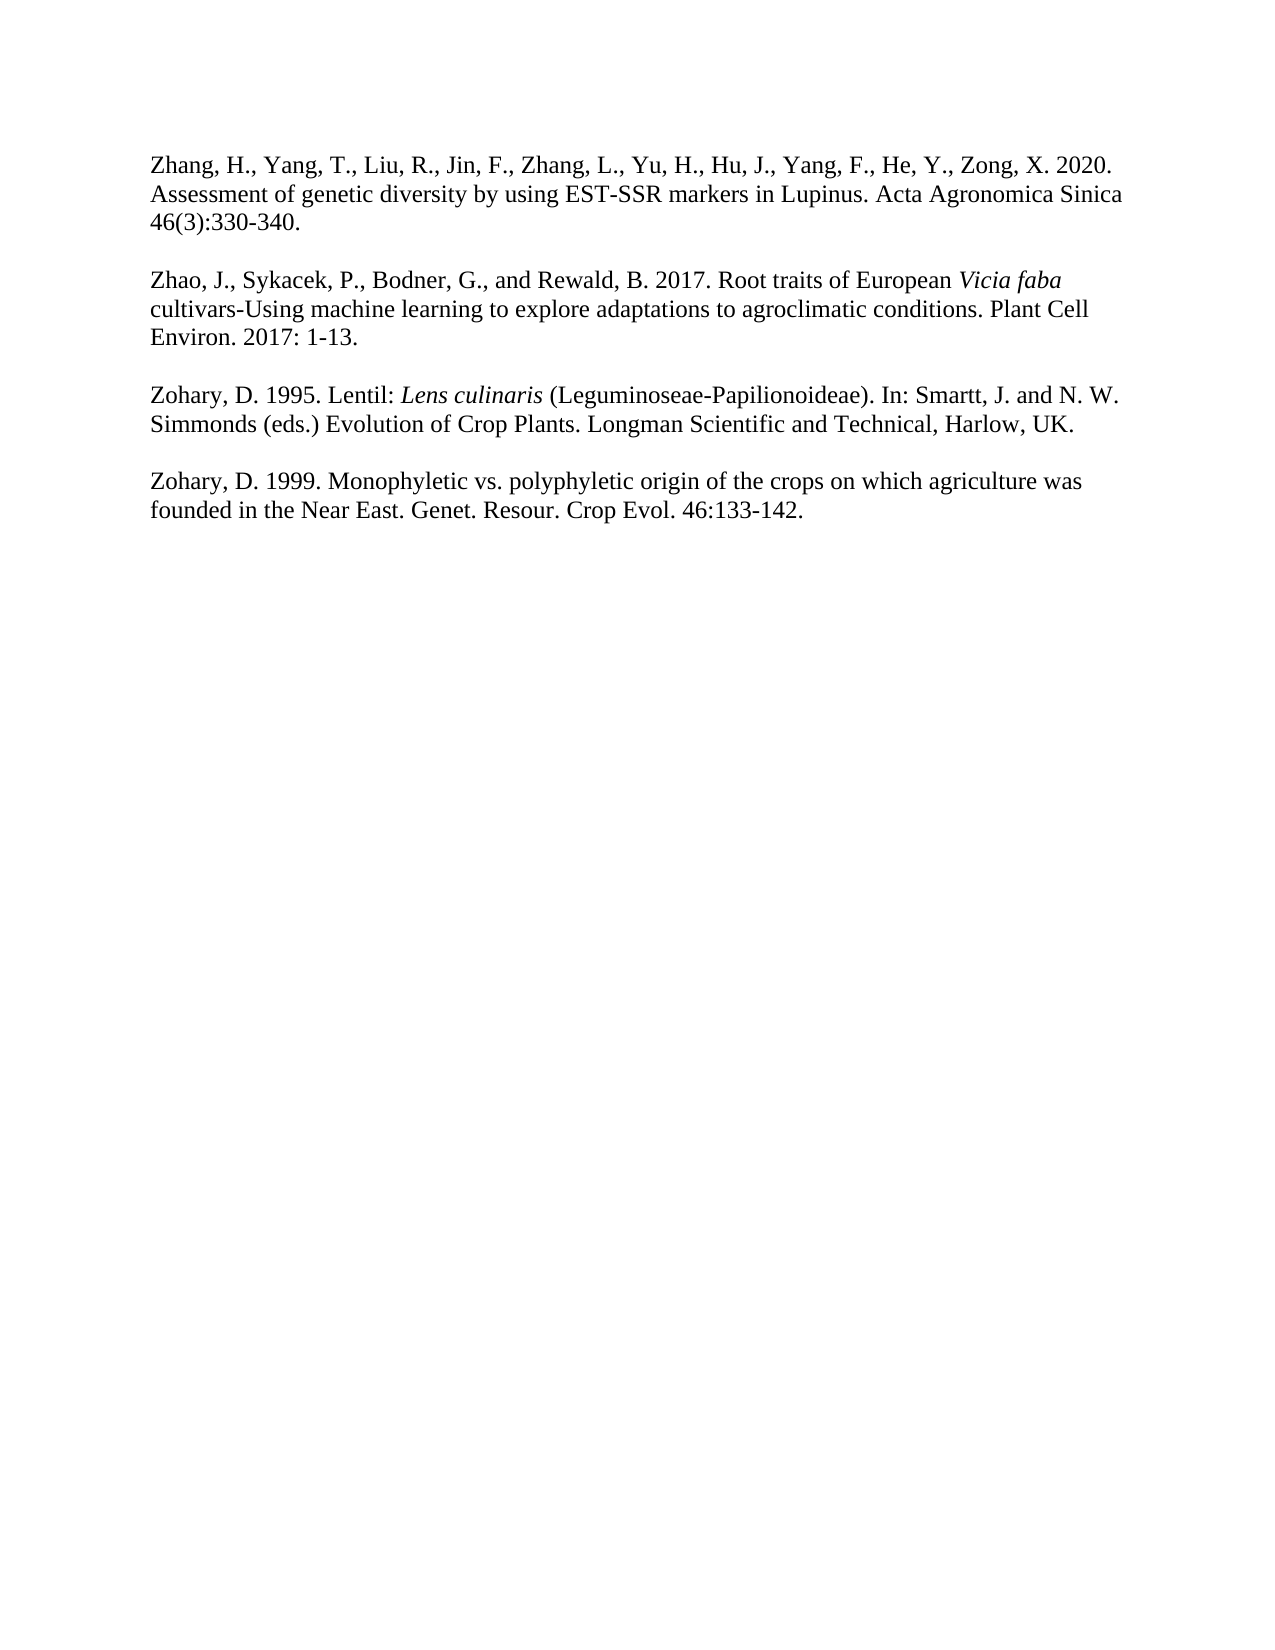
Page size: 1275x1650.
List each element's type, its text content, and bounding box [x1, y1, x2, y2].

text Zohary, D. 1995. Lentil: Lens culinaris (Leguminoseae-Papilionoideae). In: Smartt, J. and N. W. Simmonds (eds.) Evolution of Crop Plants. Longman Scientific and Technical, Harlow, UK. [150, 380, 1125, 437]
text Zhang, H., Yang, T., Liu, R., Jin, F., Zhang, L., Yu, H., Hu, J., Yang, F., He, Y., Zong, X. 2020. Assessment of genetic diversity by using EST-SSR markers in Lupinus. Acta Agronomica Sinica 46(3):330-340. [150, 150, 1125, 236]
text Zohary, D. 1999. Monophyletic vs. polyphyletic origin of the crops on which agriculture was founded in the Near East. Genet. Resour. Crop Evol. 46:133-142. [150, 466, 1125, 524]
text Zhao, J., Sykacek, P., Bodner, G., and Rewald, B. 2017. Root traits of European Vicia faba cultivars-Using machine learning to explore adaptations to agroclimatic conditions. Plant Cell Environ. 2017: 1-13. [150, 265, 1125, 351]
